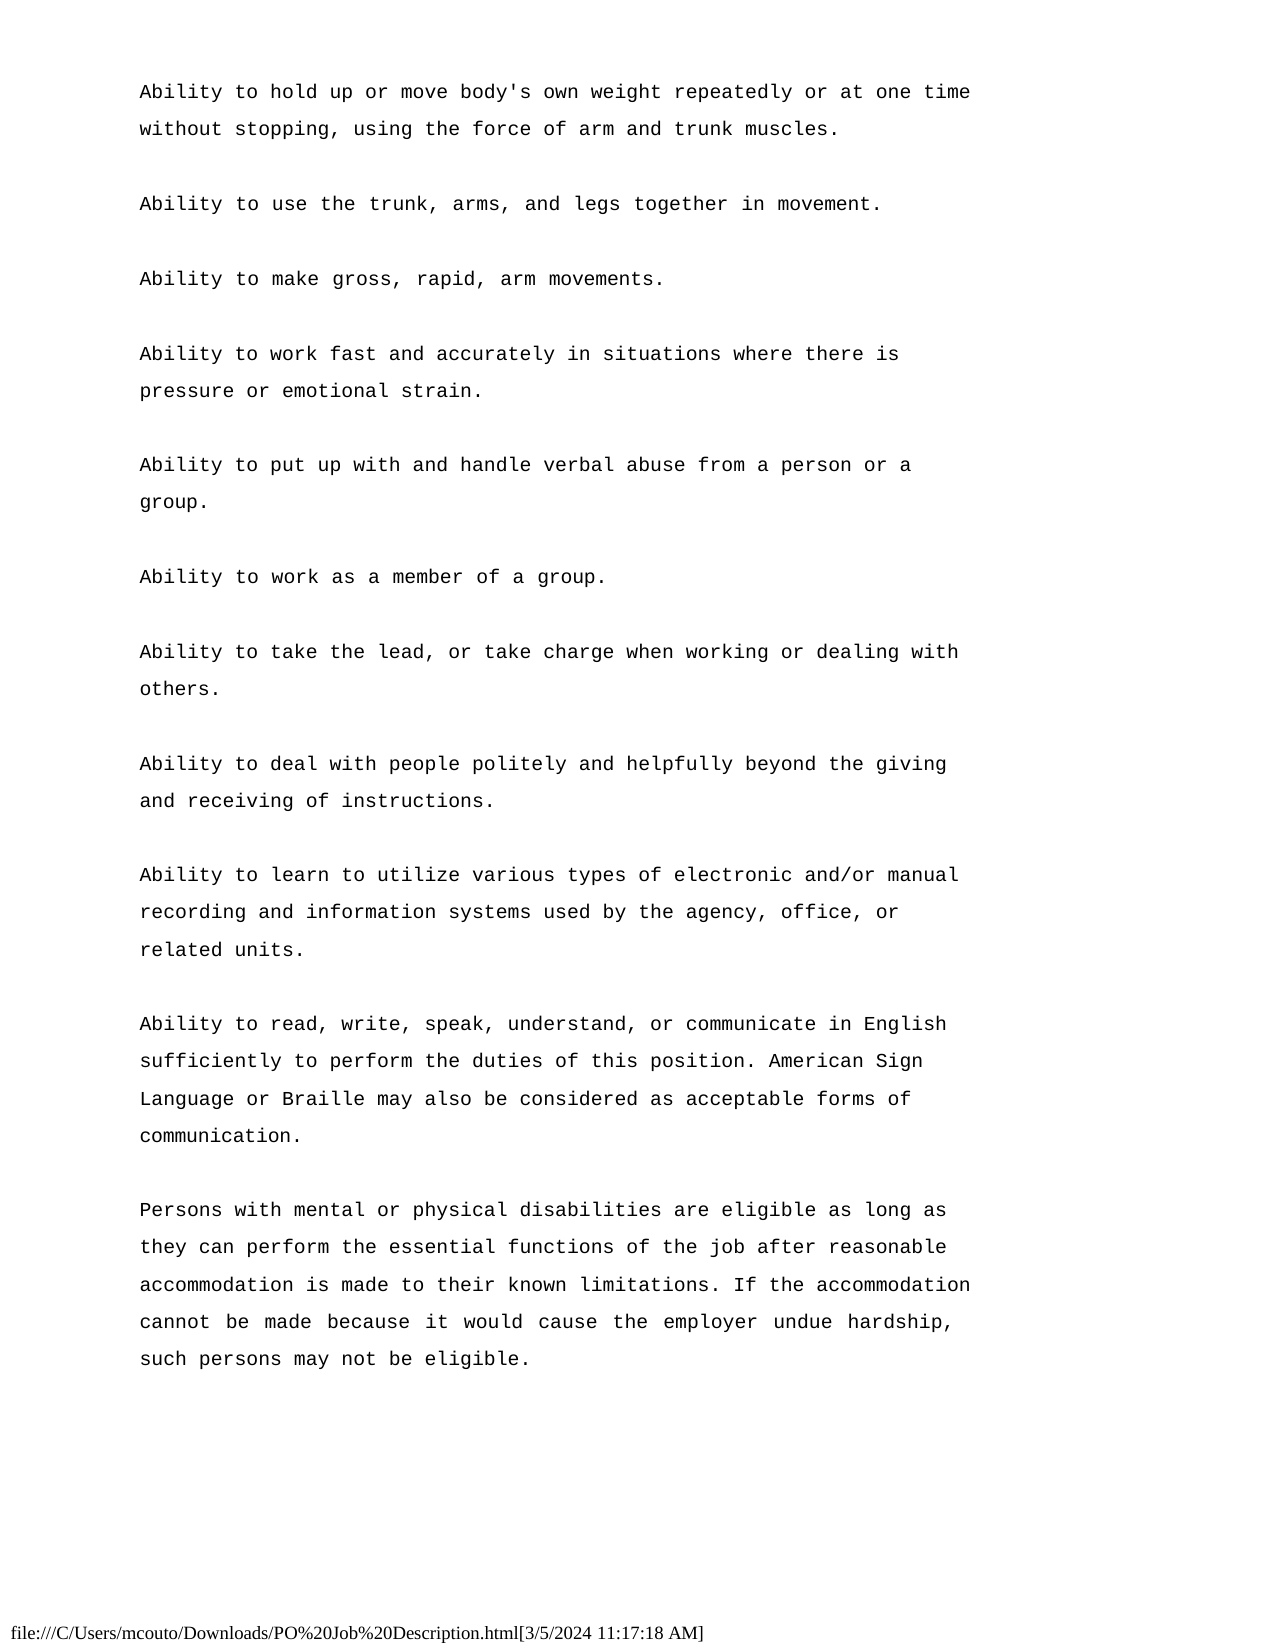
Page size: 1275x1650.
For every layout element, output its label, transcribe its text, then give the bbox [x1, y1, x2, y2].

text Ability to work fast and accurately in situations where there is pressure or emotional strain. [139, 343, 992, 403]
text Ability to make gross, rapid, arm movements. [139, 269, 1096, 291]
text Ability to put up with and handle verbal abuse from a person or a group. [139, 455, 967, 515]
text Ability to deal with people politely and helpfully beyond the giving and receiving of instructions. [139, 754, 967, 813]
text Ability to use the trunk, arms, and legs together in movement. [139, 194, 1096, 216]
text Persons with mental or physical disabilities are eligible as long as they can perform the essential functions of the job after reasonable accommodation is made to their known limitations. If the accommodation cannot be made because it would cause the employer undue hardship, such persons may not be eligible. [139, 1200, 992, 1371]
text Ability to read, write, speak, understand, or communicate in English sufficiently to perform the duties of this position. American Sign Language or Braille may also be considered as acceptable forms of communication. [139, 1014, 992, 1148]
text Ability to learn to utilize various types of electronic and/or manual recording and information systems used by the agency, office, or related units. [139, 865, 967, 962]
text Ability to take the lead, or take charge when working or dealing with others. [139, 642, 992, 701]
text Ability to work as a member of a group. [139, 567, 1096, 589]
text Ability to hold up or move body's own weight repeatedly or at one time without stopping, using the force of arm and trunk muscles. [139, 82, 992, 141]
